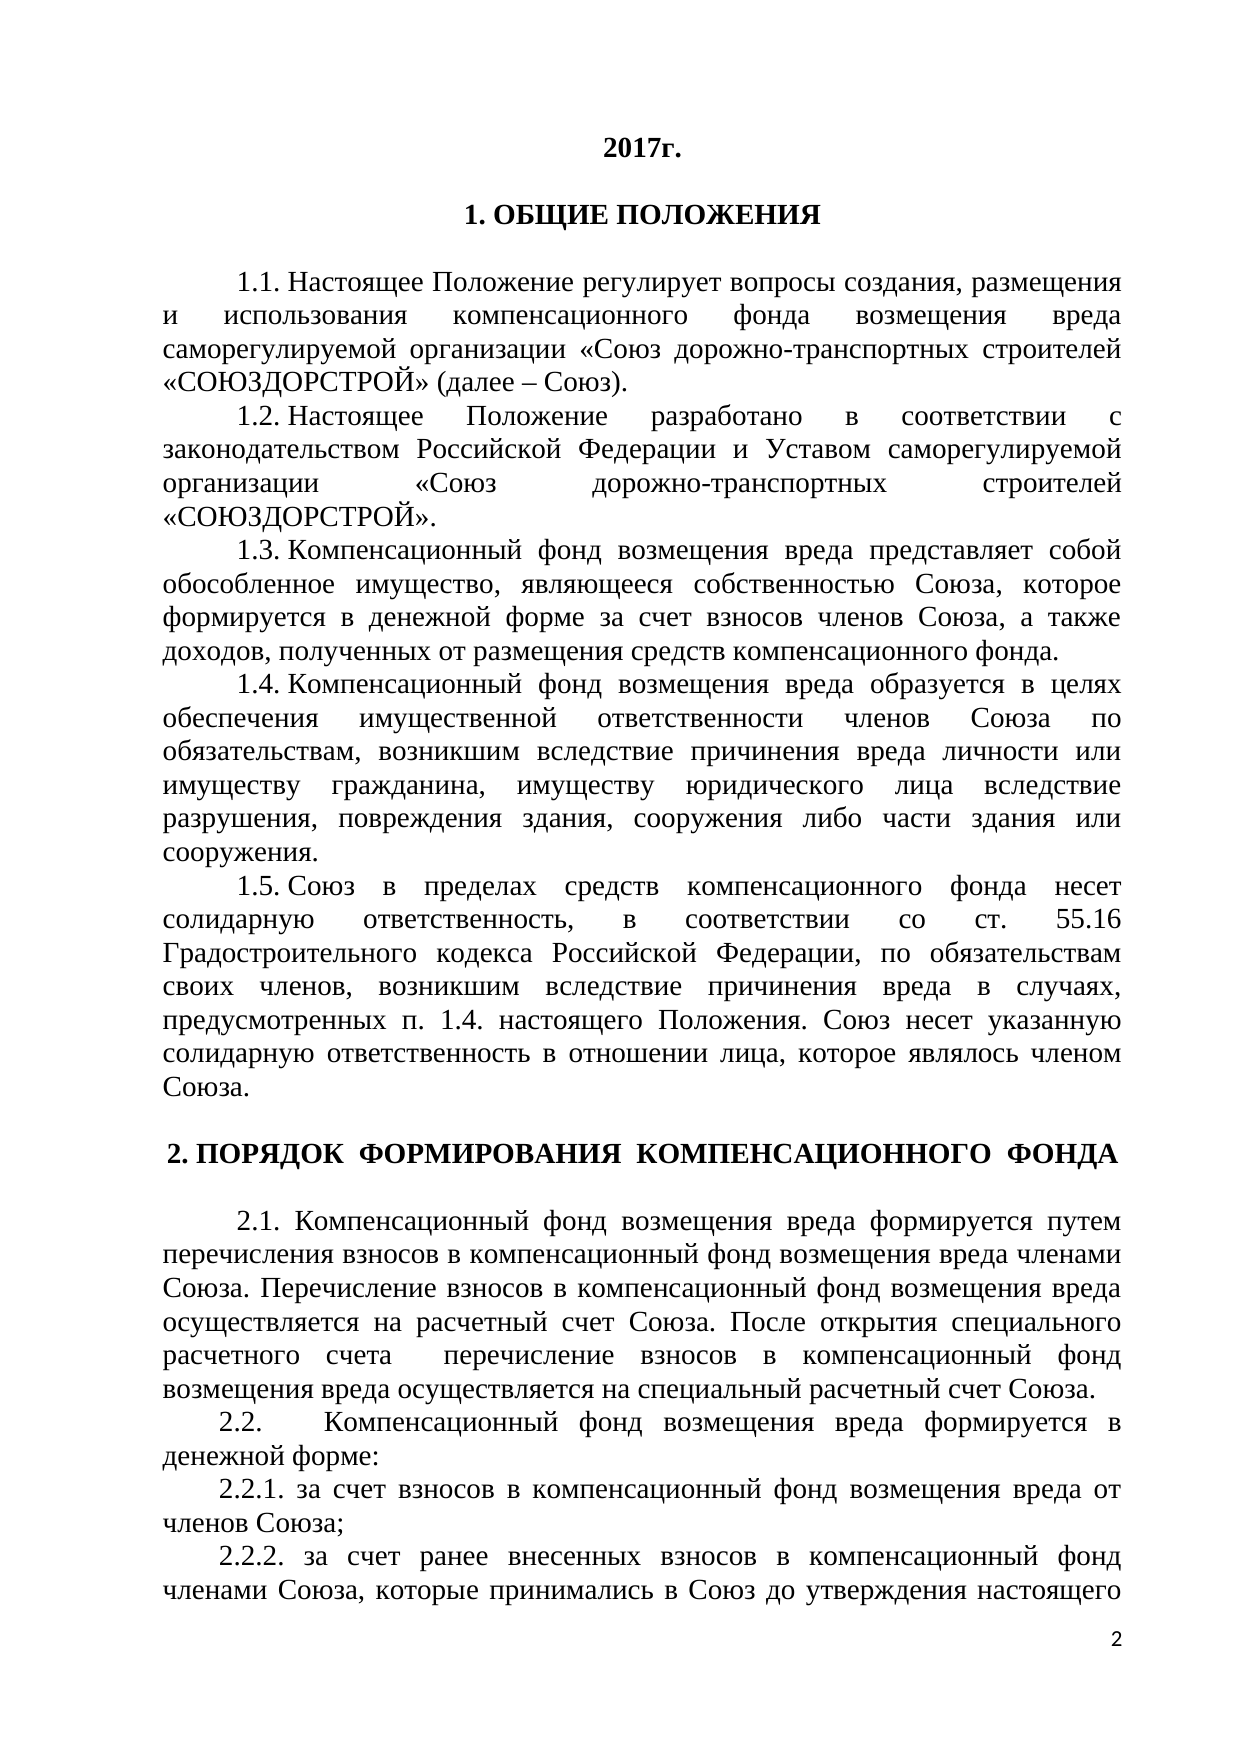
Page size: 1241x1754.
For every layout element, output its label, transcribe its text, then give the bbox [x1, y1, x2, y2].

text 2.1. Компенсационный фонд возмещения вреда формируется путем перечисления взносов в компенсационный фонд возмещения вреда членами Союза. Перечисление взносов в компенсационный фонд возмещения вреда осуществляется на расчетный счет Союза. После открытия специального расчетного счета перечисление взносов в компенсационный фонд возмещения вреда осуществляется на специальный расчетный счет Союза. [162, 1203, 1122, 1404]
text 1.5. Союз в пределах средств компенсационного фонда несет солидарную ответственность, в соответствии со ст. 55.16 Градостроительного кодекса Российской Федерации, по обязательствам своих членов, возникшим вследствие причинения вреда в случаях, предусмотренных п. 1.4. настоящего Положения. Союз несет указанную солидарную ответственность в отношении лица, которое являлось членом Союза. [162, 868, 1122, 1102]
text 1. ОБЩИЕ ПОЛОЖЕНИЯ [162, 197, 1122, 230]
text 1.3. Компенсационный фонд возмещения вреда представляет собой обособленное имущество, являющееся собственностью Союза, которое формируется в денежной форме за счет взносов членов Союза, а также доходов, полученных от размещения средств компенсационного фонда. [162, 532, 1122, 666]
text 2.2.1. за счет взносов в компенсационный фонд возмещения вреда от членов Союза; [162, 1471, 1122, 1538]
text 1.1. Настоящее Положение регулирует вопросы создания, размещения и использования компенсационного фонда возмещения вреда саморегулируемой организации «Союз дорожно-транспортных строителей «СОЮЗДОРСТРОЙ» (далее – Союз). [162, 264, 1122, 398]
text 2.2. Компенсационный фонд возмещения вреда формируется в денежной форме: [162, 1404, 1122, 1471]
text 2017г. [162, 130, 1122, 163]
text 1.2. Настоящее Положение разработано в соответствии с законодательством Российской Федерации и Уставом саморегулируемой организации «Союз дорожно-транспортных строителей «СОЮЗДОРСТРОЙ». [162, 398, 1122, 532]
text 1.4. Компенсационный фонд возмещения вреда образуется в целях обеспечения имущественной ответственности членов Союза по обязательствам, возникшим вследствие причинения вреда личности или имуществу гражданина, имуществу юридического лица вследствие разрушения, повреждения здания, сооружения либо части здания или сооружения. [162, 666, 1122, 868]
text 2. ПОРЯДОК ФОРМИРОВАНИЯ КОМПЕНСАЦИОННОГО ФОНДА [162, 1136, 1122, 1169]
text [162, 1538, 1122, 1606]
